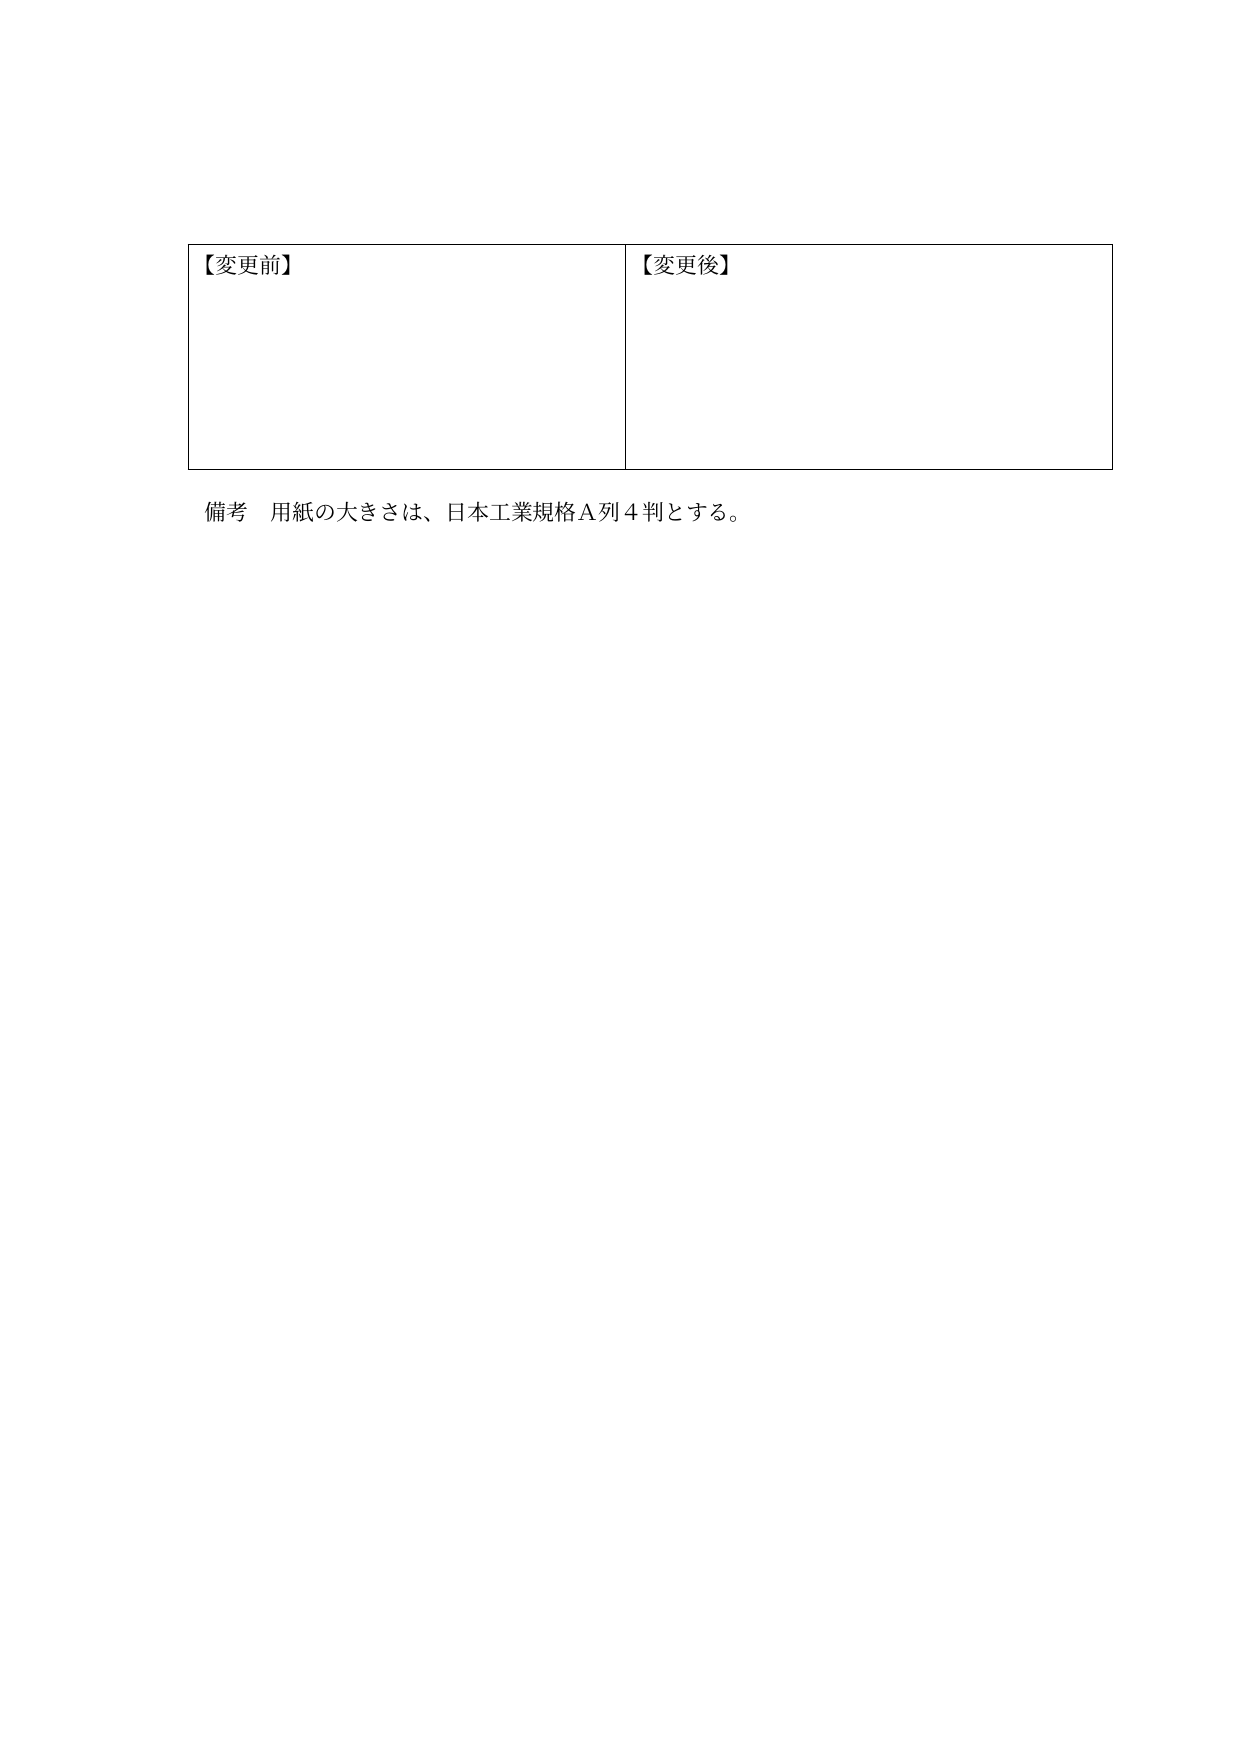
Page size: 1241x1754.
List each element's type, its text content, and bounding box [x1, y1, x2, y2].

table_cell 【変更後】 [626, 245, 1112, 469]
table_cell 【変更前】 [189, 245, 625, 469]
text 備考 用紙の大きさは、日本工業規格Ａ列４判とする。 [183, 492, 1058, 531]
